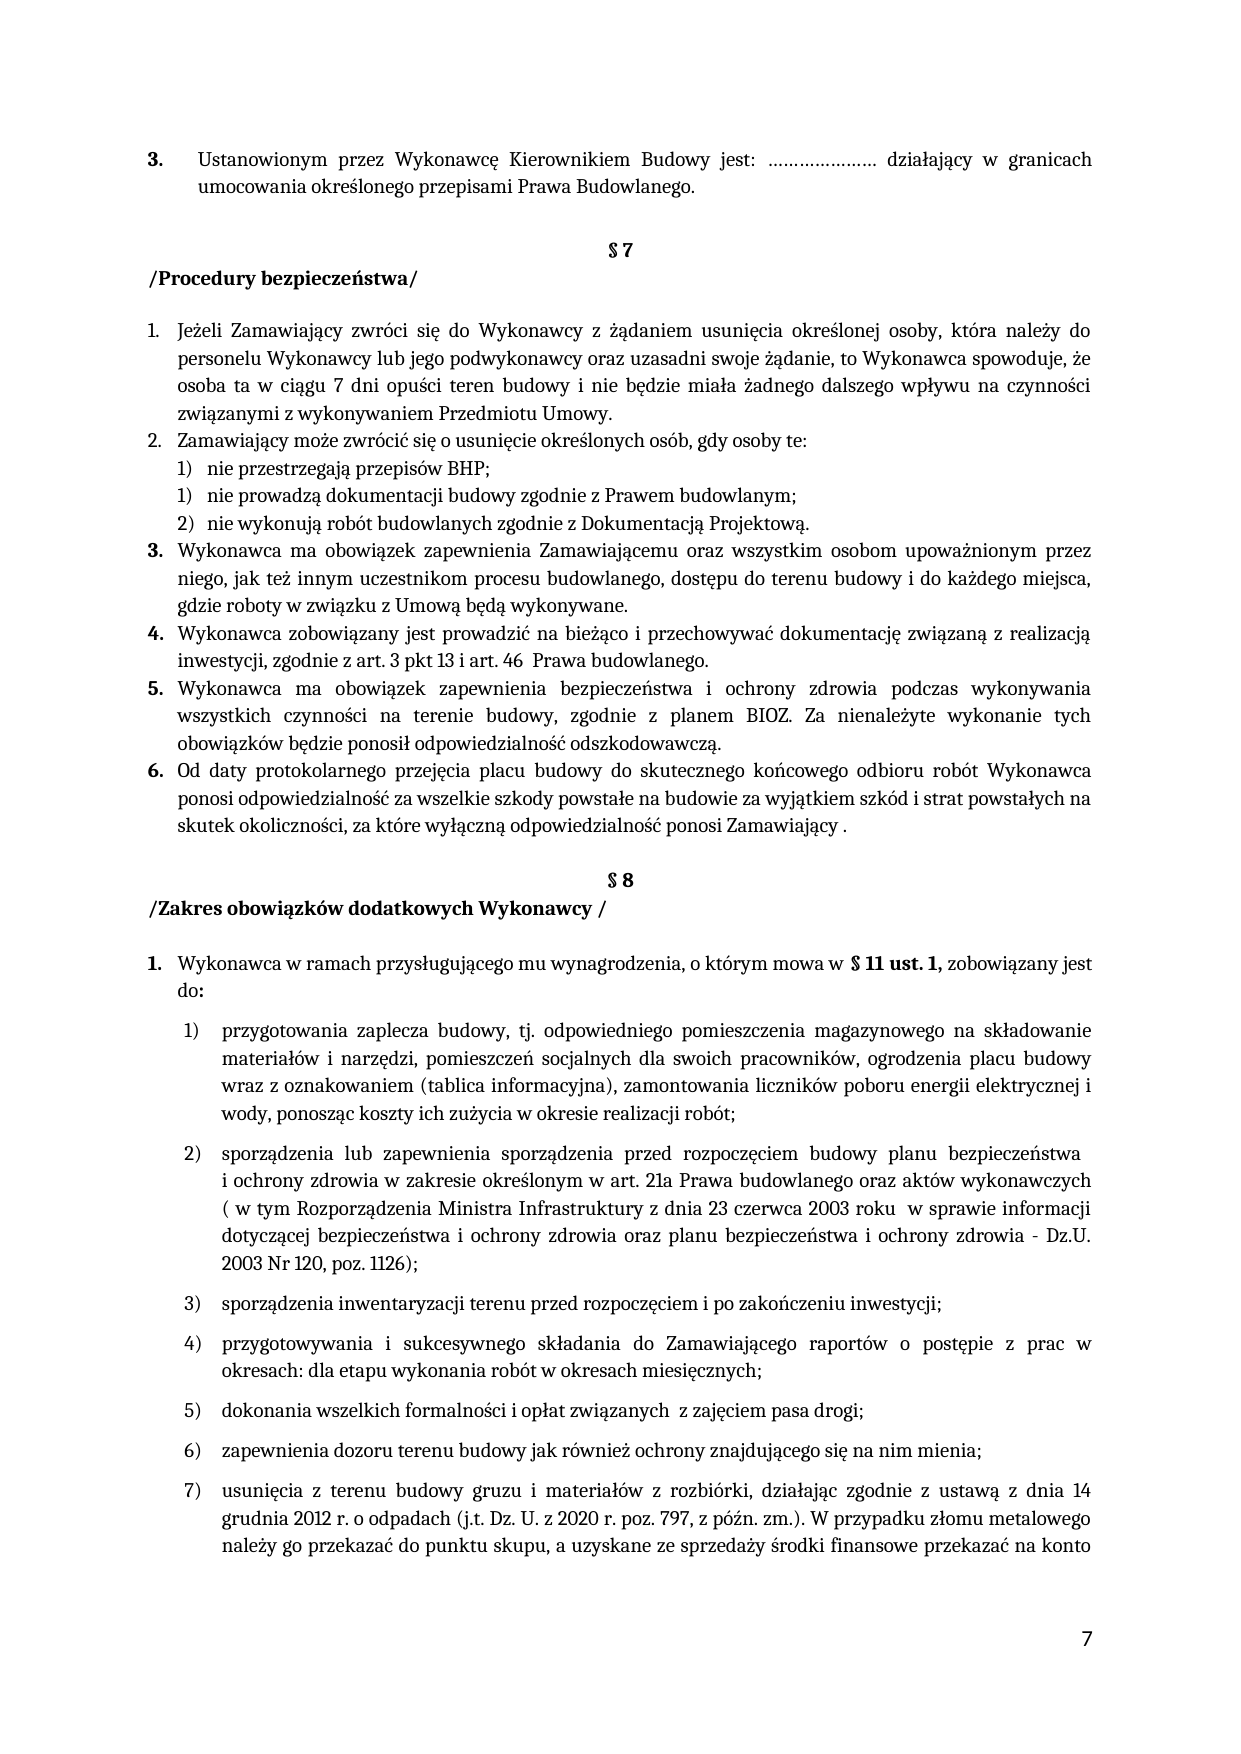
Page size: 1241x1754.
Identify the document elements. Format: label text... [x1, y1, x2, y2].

text /Zakres obowiązków dodatkowych Wykonawcy / [148, 896, 1092, 920]
list Wykonawca ma obowiązek zapewnienia bezpieczeństwa i ochrony zdrowia podczas wykonywania wszystkich czynności na terenie budowy, zgodnie z planem BIOZ. Za nienależyte wykonanie tych obowiązków będzie ponosił odpowiedzialność odszkodowawczą. [148, 676, 1092, 755]
text § 8 [148, 869, 1092, 893]
list sporządzenia inwentaryzacji terenu przed rozpoczęciem i po zakończeniu inwestycji; [184, 1291, 1092, 1315]
list nie przestrzegają przepisów BHP; [177, 456, 1092, 480]
list Wykonawca ma obowiązek zapewnienia Zamawiającemu oraz wszystkim osobom upoważnionym przez niego, jak też innym uczestnikom procesu budowlanego, dostępu do terenu budowy i do każdego miejsca, gdzie roboty w związku z Umową będą wykonywane. [148, 539, 1092, 618]
list dokonania wszelkich formalności i opłat związanych z zajęciem pasa drogi; [184, 1399, 1092, 1423]
subtitle Ustanowionym przez Wykonawcę Kierownikiem Budowy jest: ………………… działający w granicach umocowania określonego przepisami Prawa Budowlanego. [148, 148, 1092, 199]
list przygotowania zaplecza budowy, tj. odpowiedniego pomieszczenia magazynowego na składowanie materiałów i narzędzi, pomieszczeń socjalnych dla swoich pracowników, ogrodzenia placu budowy wraz z oznakowaniem (tablica informacyjna), zamontowania liczników poboru energii elektrycznej i wody, ponosząc koszty ich zużycia w okresie realizacji robót; [184, 1019, 1092, 1125]
list sporządzenia lub zapewnienia sporządzenia przed rozpoczęciem budowy planu bezpieczeństwa i ochrony zdrowia w zakresie określonym w art. 21a Prawa budowlanego oraz aktów wykonawczych ( w tym Rozporządzenia Ministra Infrastruktury z dnia 23 czerwca 2003 roku w sprawie informacji dotyczącej bezpieczeństwa i ochrony zdrowia oraz planu bezpieczeństwa i ochrony zdrowia - Dz.U. 2003 Nr 120, poz. 1126); [184, 1141, 1092, 1275]
text /Procedury bezpieczeństwa/ [148, 267, 1092, 291]
list zapewnienia dozoru terenu budowy jak również ochrony znajdującego się na nim mienia; [184, 1439, 1092, 1463]
subtitle § 7 [148, 239, 1092, 263]
text 1. Wykonawca w ramach przysługującego mu wynagrodzenia, o którym mowa w § 11 ust. 1, zobowiązany jest do: [148, 951, 1092, 1003]
list przygotowywania i sukcesywnego składania do Zamawiającego raportów o postępie z prac w okresach: dla etapu wykonania robót w okresach miesięcznych; [184, 1331, 1092, 1383]
list Wykonawca zobowiązany jest prowadzić na bieżąco i przechowywać dokumentację związaną z realizacją inwestycji, zgodnie z art. 3 pkt 13 i art. 46 Prawa budowlanego. [148, 621, 1092, 673]
list Jeżeli Zamawiający zwróci się do Wykonawcy z żądaniem usunięcia określonej osoby, która należy do personelu Wykonawcy lub jego podwykonawcy oraz uzasadni swoje żądanie, to Wykonawca spowoduje, że osoba ta w ciągu 7 dni opuści teren budowy i nie będzie miała żadnego dalszego wpływu na czynności związanymi z wykonywaniem Przedmiotu Umowy. [148, 319, 1092, 425]
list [184, 1479, 1092, 1558]
list Zamawiający może zwrócić się o usunięcie określonych osób, gdy osoby te: [148, 429, 1092, 453]
list nie prowadzą dokumentacji budowy zgodnie z Prawem budowlanym; [177, 484, 1092, 508]
list nie wykonują robót budowlanych zgodnie z Dokumentacją Projektową. [177, 511, 1092, 535]
list Od daty protokolarnego przejęcia placu budowy do skutecznego końcowego odbioru robót Wykonawca ponosi odpowiedzialność za wszelkie szkody powstałe na budowie za wyjątkiem szkód i strat powstałych na skutek okoliczności, za które wyłączną odpowiedzialność ponosi Zamawiający . [148, 759, 1092, 838]
